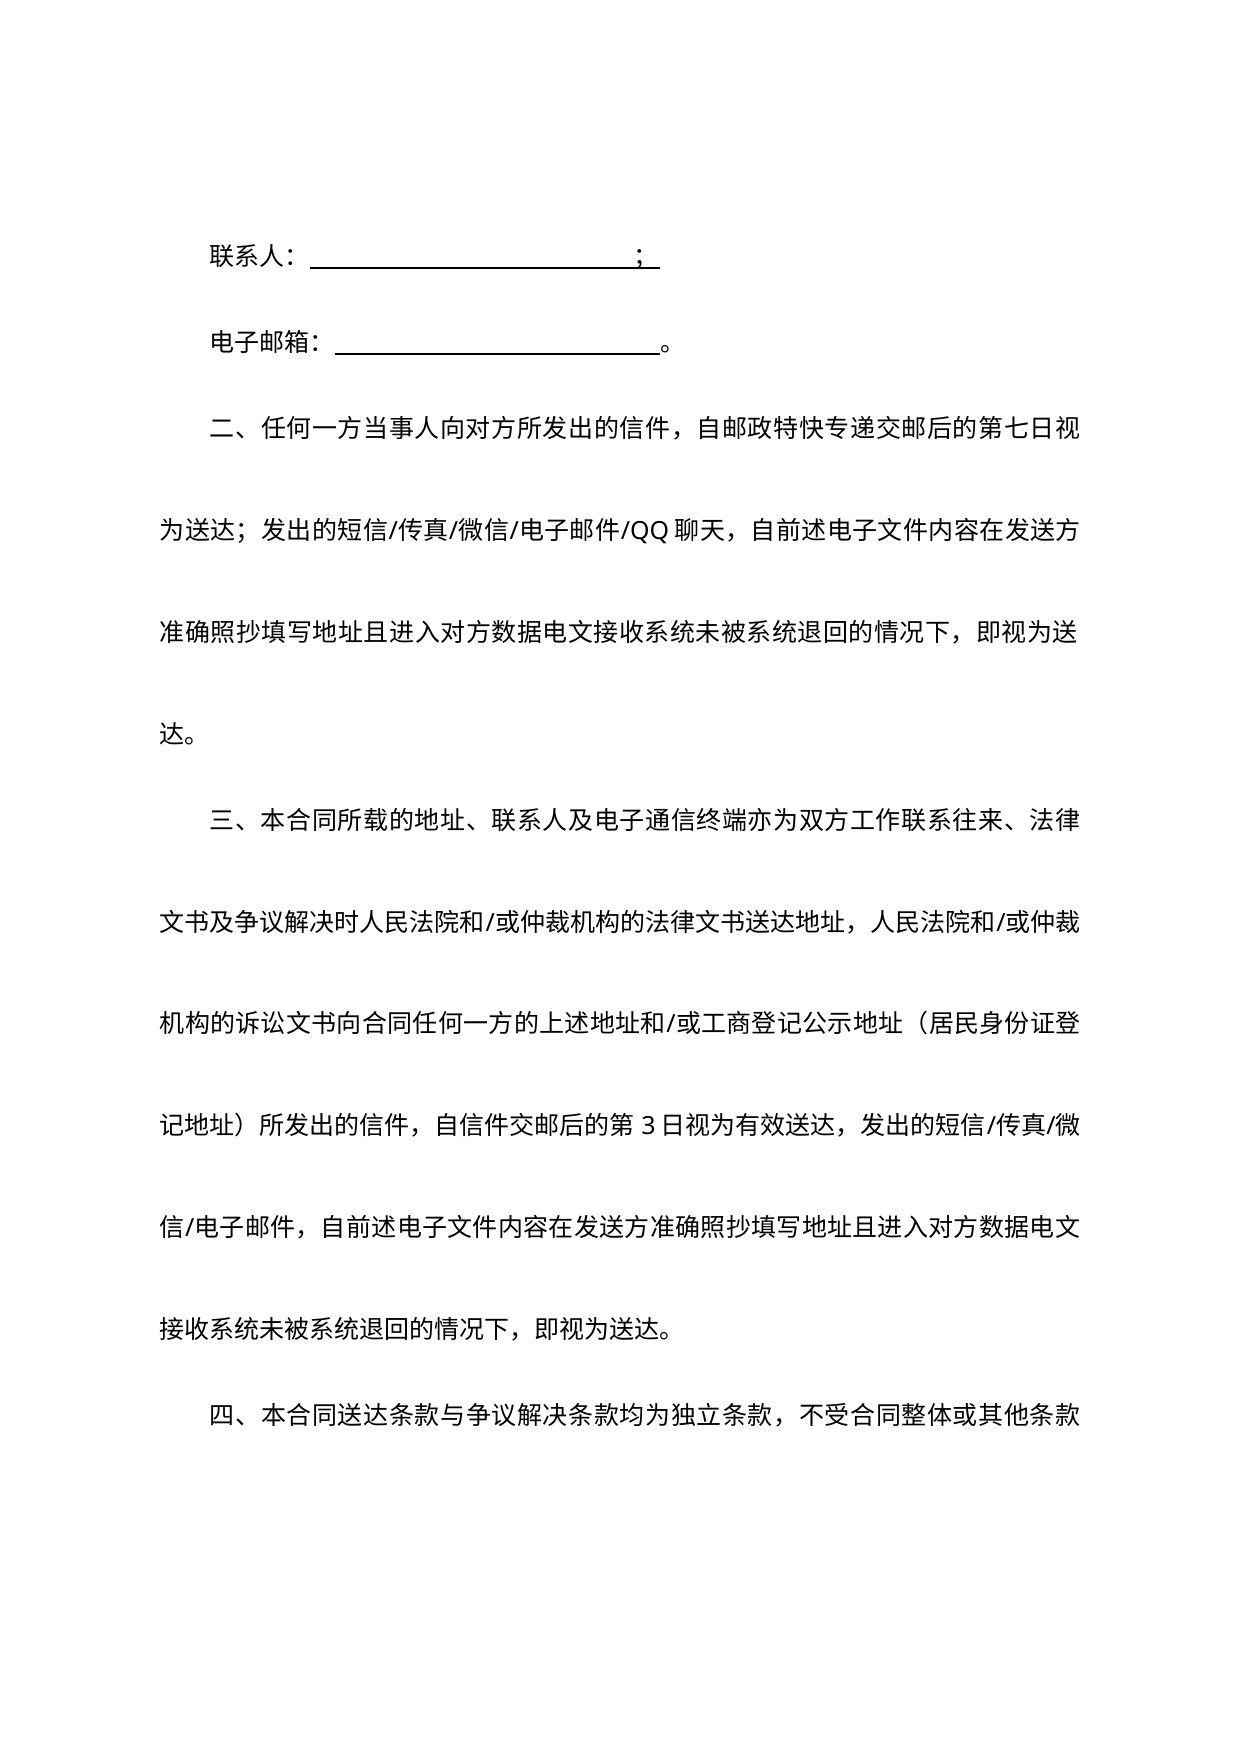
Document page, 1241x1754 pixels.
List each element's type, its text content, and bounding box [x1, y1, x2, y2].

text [159, 1380, 1081, 1448]
text 三、本合同所载的地址、联系人及电子通信终端亦为双方工作联系往来、法律文书及争议解决时人民法院和/或仲裁机构的法律文书送达地址，人民法院和/或仲裁机构的诉讼文书向合同任何一方的上述地址和/或工商登记公示地址（居民身份证登记地址）所发出的信件，自信件交邮后的第3日视为有效送达，发出的短信/传真/微信/电子邮件，自前述电子文件内容在发送方准确照抄填写地址且进入对方数据电文接收系统未被系统退回的情况下，即视为送达。 [159, 784, 1081, 1362]
text 联系人： ； [159, 221, 1081, 288]
text 电子邮箱： 。 [159, 307, 1081, 374]
text 二、任何一方当事人向对方所发出的信件，自邮政特快专递交邮后的第七日视为送达；发出的短信/传真/微信/电子邮件/QQ聊天，自前述电子文件内容在发送方准确照抄填写地址且进入对方数据电文接收系统未被系统退回的情况下，即视为送达。 [159, 393, 1081, 766]
